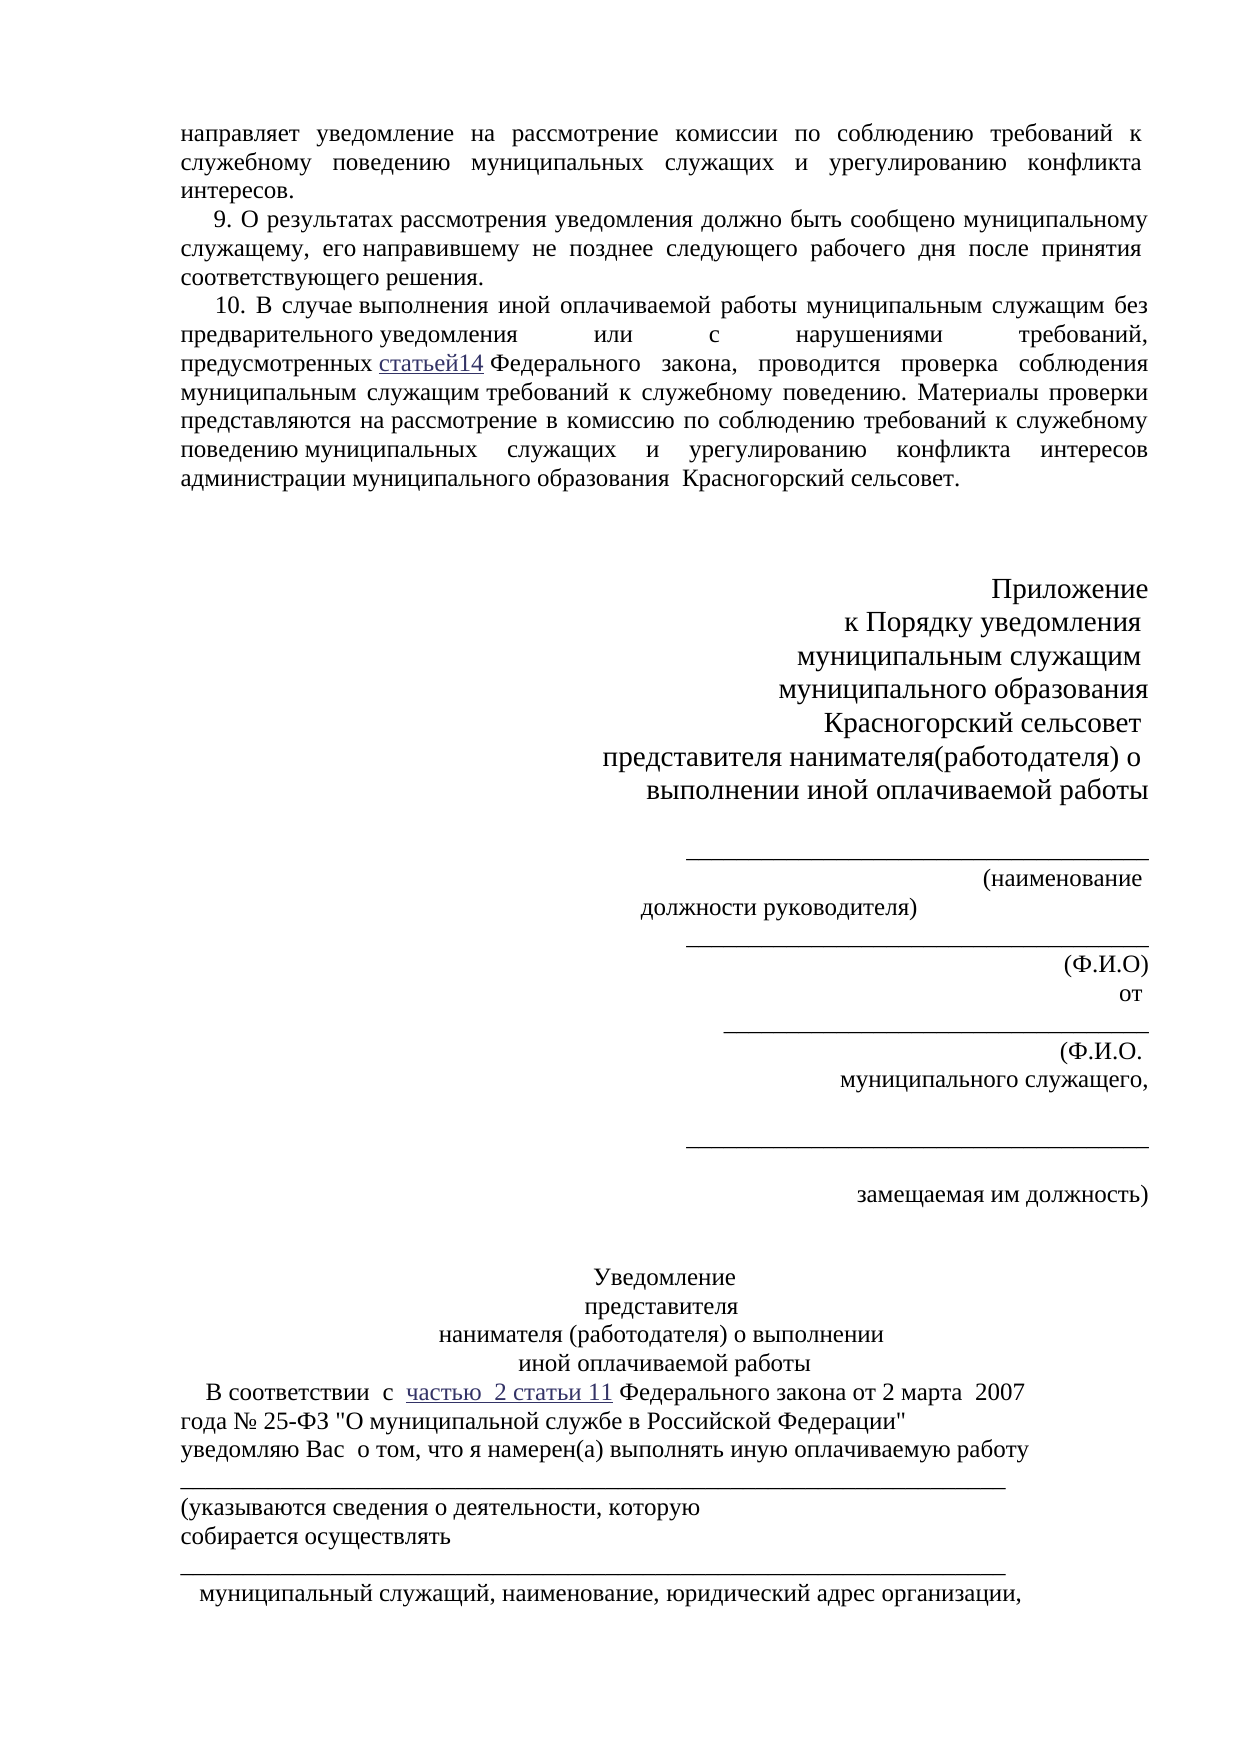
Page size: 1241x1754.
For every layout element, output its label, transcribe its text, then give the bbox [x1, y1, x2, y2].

text Приложение [180, 571, 1148, 604]
text Красногорский сельсовет представителя нанимателя(работодателя) о выполнении иной оплачиваемой работы [180, 705, 1148, 806]
text к Порядку уведомления муниципальным служащим муниципального образования [180, 604, 1148, 705]
text 9. О результатах рассмотрения уведомления должно быть сообщено муниципальному служащему, его направившему не позднее следующего рабочего дня после принятия соответствующего решения. [180, 204, 1148, 291]
text (Ф.И.О. муниципального служащего, [180, 1036, 1148, 1093]
text муниципальный служащий, наименование, юридический адрес организации, [180, 1578, 1148, 1607]
text _____________________________________ [180, 806, 1148, 863]
text 10. В случае выполнения иной оплачиваемой работы муниципальным служащим без предварительного уведомления или с нарушениями требований, предусмотренных статьей14 Федерального закона, проводится проверка соблюдения муниципальным служащим требований к служебному поведению. Материалы проверки представляются на рассмотрение в комиссию по соблюдению требований к служебному поведению муниципальных служащих и урегулированию конфликта интересов администрации муниципального образования Красногорский сельсовет. [180, 291, 1148, 492]
text замещаемая им должность) [180, 1151, 1148, 1208]
text В соответствии с частью 2 статьи 11 Федерального закона от 2 марта 2007 года № 25-ФЗ "О муниципальной службе в Российской Федерации" уведомляю Вас о том, что я намерен(а) выполнять иную оплачиваемую работу [180, 1377, 1148, 1463]
text __________________________________________________________________ (указываются сведения о деятельности, которую собирается осуществлять __________________________________________________________________ [180, 1463, 1148, 1578]
text Уведомление [180, 1262, 1148, 1291]
text _____________________________________ [180, 1093, 1148, 1151]
text (наименование должности руководителя) _____________________________________ [180, 863, 1148, 949]
text (Ф.И.О) [180, 949, 1148, 978]
text от __________________________________ [180, 978, 1148, 1036]
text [180, 118, 1148, 204]
text представителя нанимателя (работодателя) о выполнении иной оплачиваемой работы [180, 1291, 1148, 1377]
